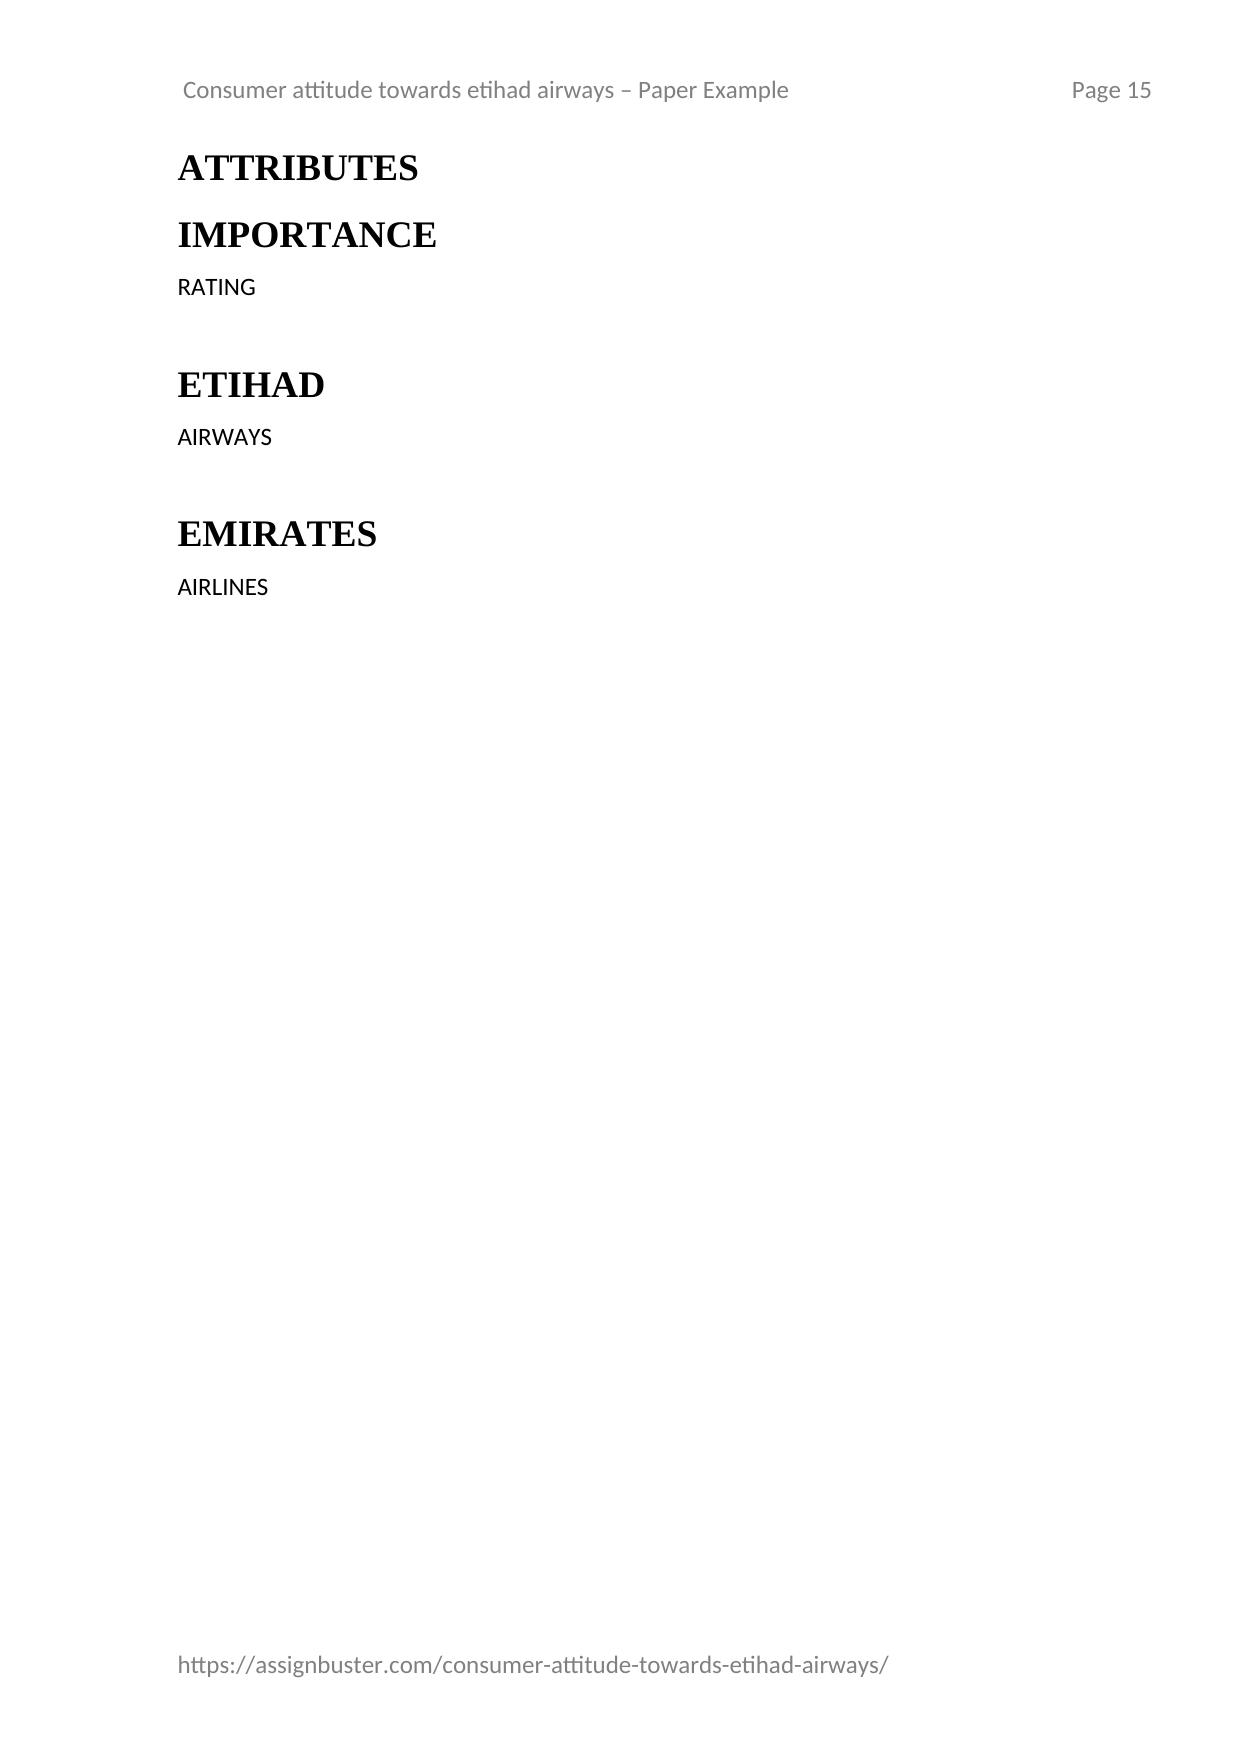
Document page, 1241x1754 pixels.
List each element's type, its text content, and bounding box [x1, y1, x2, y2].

text AIRWAYS [177, 421, 1152, 452]
subtitle ETIHAD [177, 362, 1152, 405]
subtitle EMIRATES [177, 512, 1152, 555]
text AIRLINES [177, 571, 1152, 601]
subtitle ATTRIBUTES [177, 145, 1152, 188]
subtitle IMPORTANCE [177, 212, 1152, 256]
text RATING [177, 271, 1152, 302]
